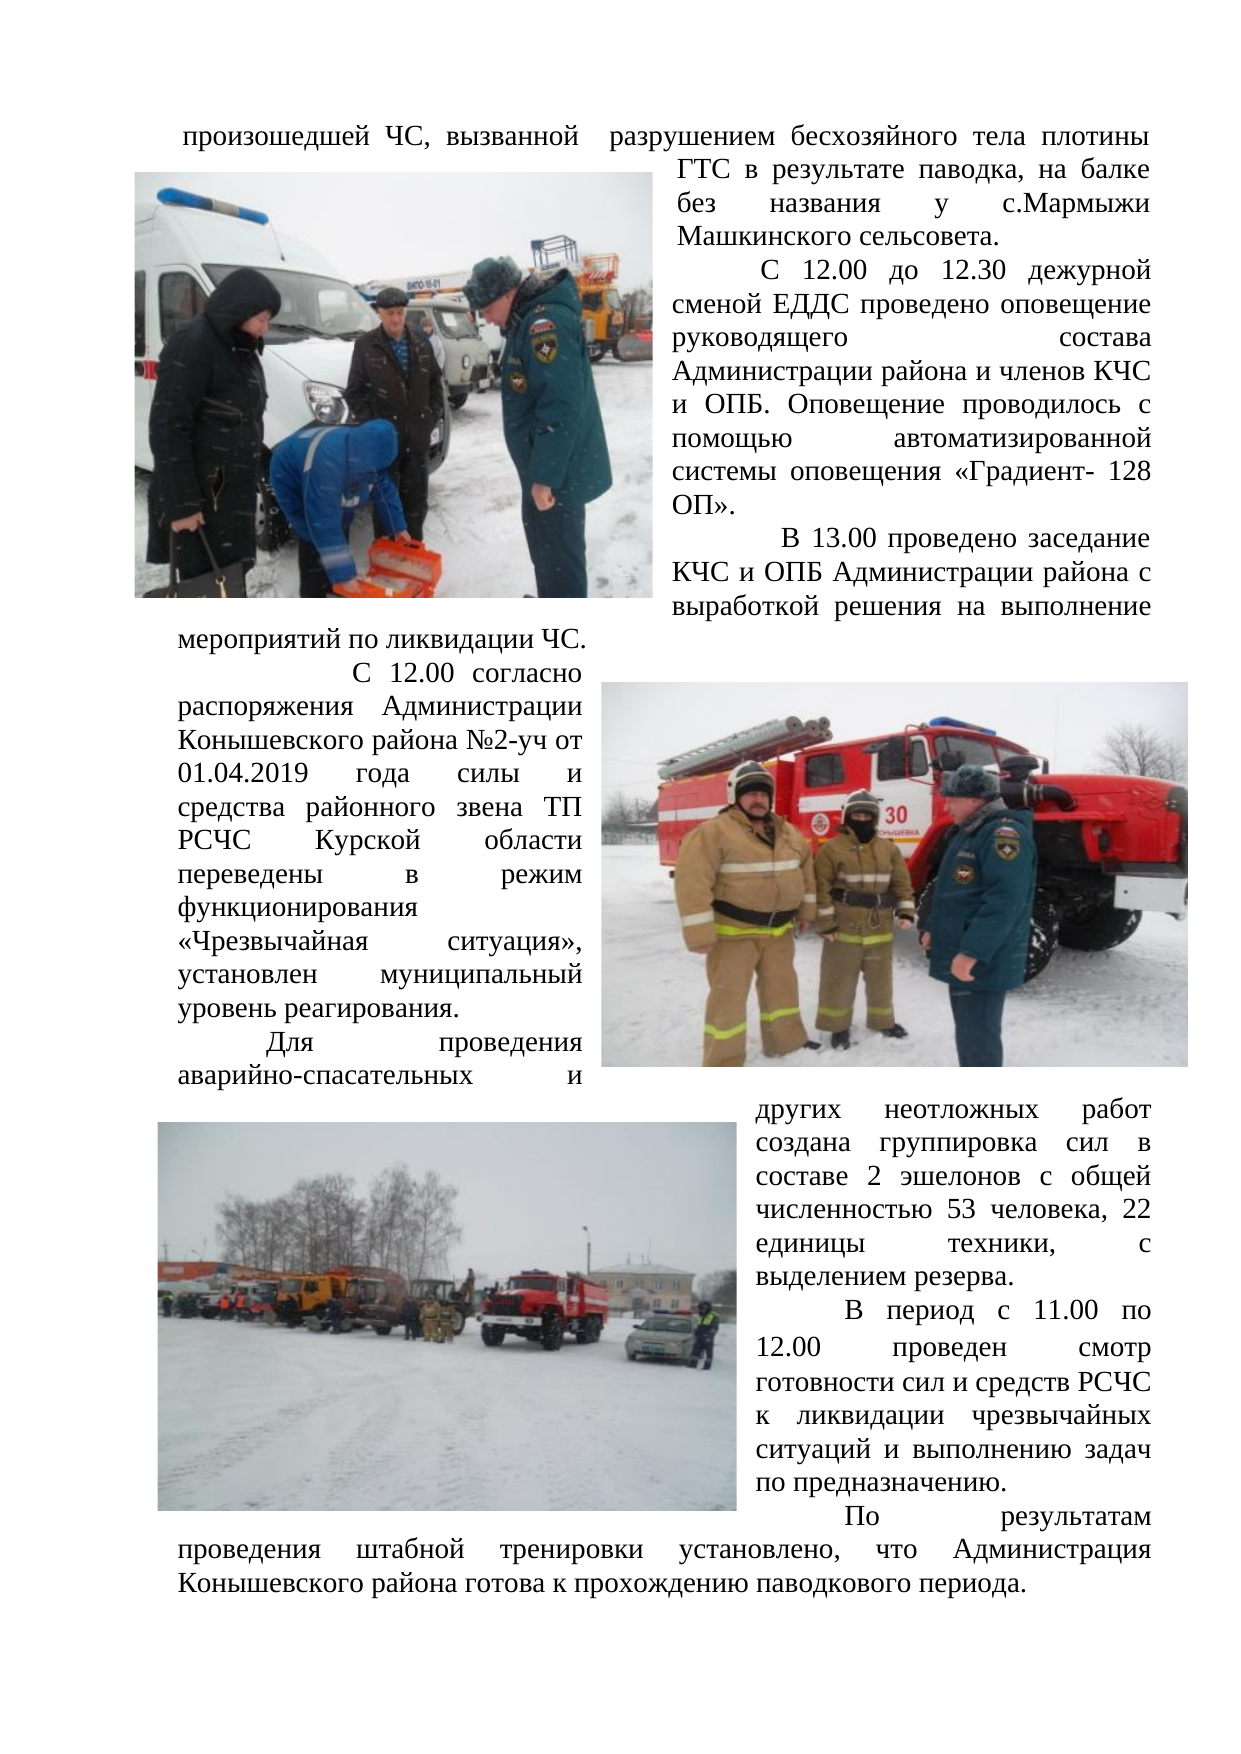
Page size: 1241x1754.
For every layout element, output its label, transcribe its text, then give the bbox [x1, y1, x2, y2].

text С 12.00 до 12.30 дежурной сменой ЕДДС проведено оповещение руководящего состава Администрации района и членов КЧС и ОПБ. Оповещение проводилось с помощью автоматизированной системы оповещения «Градиент- 128 ОП». [653, 252, 1152, 521]
text В 13.00 проведено заседание КЧС и ОПБ Администрации района с выработкой решения на выполнение мероприятий по ликвидации ЧС. [177, 521, 1152, 655]
text По результатам проведения штабной тренировки установлено, что Администрация Конышевского района готова к прохождению паводкового периода. [177, 1498, 1152, 1599]
text Для проведения аварийно-спасательных и других неотложных работ создана группировка сил в составе 2 эшелонов с общей численностью 53 человека, 22 единицы техники, с выделением резерва. [177, 1024, 1152, 1292]
picture [601, 682, 1188, 1067]
picture [157, 1122, 737, 1511]
picture [134, 172, 653, 598]
text В период с 11.00 по 12.00 проведен смотр готовности сил и средств РСЧС к ликвидации чрезвычайных ситуаций и выполнению задач по предназначению. [737, 1292, 1152, 1498]
